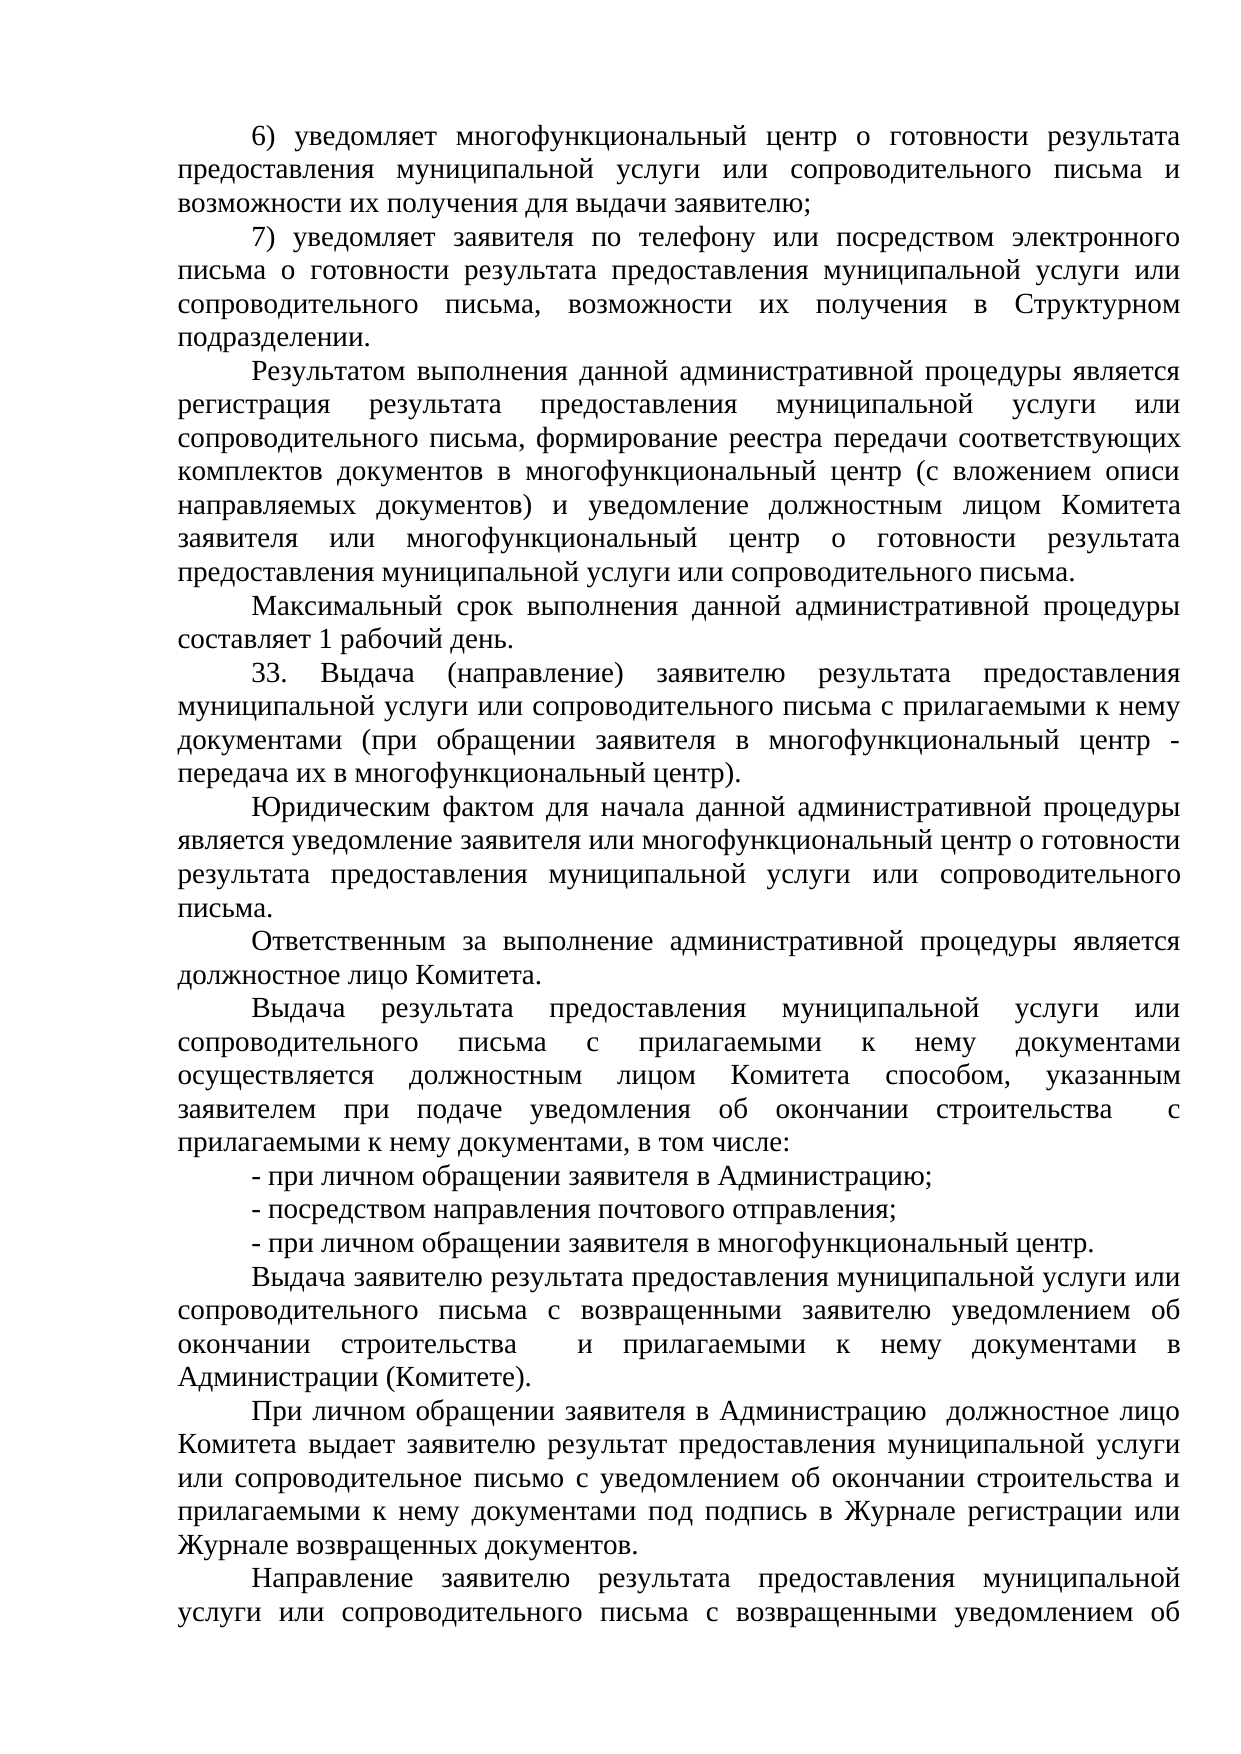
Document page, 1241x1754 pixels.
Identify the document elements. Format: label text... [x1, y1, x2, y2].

text - при личном обращении заявителя в Администрацию; [177, 1158, 1181, 1192]
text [177, 1561, 1181, 1628]
text - посредством направления почтового отправления; [177, 1192, 1181, 1225]
text Выдача результата предоставления муниципальной услуги или сопроводительного письма с прилагаемыми к нему документами осуществляется должностным лицом Комитета способом, указанным заявителем при подаче уведомления об окончании строительства с прилагаемыми к нему документами, в том числе: [177, 990, 1181, 1158]
text Юридическим фактом для начала данной административной процедуры является уведомление заявителя или многофункциональный центр о готовности результата предоставления муниципальной услуги или сопроводительного письма. [177, 789, 1181, 923]
text Максимальный срок выполнения данной административной процедуры составляет 1 рабочий день. [177, 588, 1181, 655]
text Выдача заявителю результата предоставления муниципальной услуги или сопроводительного письма с возвращенными заявителю уведомлением об окончании строительства и прилагаемыми к нему документами в Администрации (Комитете). [177, 1259, 1181, 1393]
text 6) уведомляет многофункциональный центр о готовности результата предоставления муниципальной услуги или сопроводительного письма и возможности их получения для выдачи заявителю; [177, 118, 1181, 219]
text - при личном обращении заявителя в многофункциональный центр. [177, 1225, 1181, 1259]
text 33. Выдача (направление) заявителю результата предоставления муниципальной услуги или сопроводительного письма с прилагаемыми к нему документами (при обращении заявителя в многофункциональный центр - передача их в многофункциональный центр). [177, 655, 1181, 789]
text 7) уведомляет заявителя по телефону или посредством электронного письма о готовности результата предоставления муниципальной услуги или сопроводительного письма, возможности их получения в Структурном подразделении. [177, 219, 1181, 353]
text Ответственным за выполнение административной процедуры является должностное лицо Комитета. [177, 923, 1181, 990]
text Результатом выполнения данной административной процедуры является регистрация результата предоставления муниципальной услуги или сопроводительного письма, формирование реестра передачи соответствующих комплектов документов в многофункциональный центр (с вложением описи направляемых документов) и уведомление должностным лицом Комитета заявителя или многофункциональный центр о готовности результата предоставления муниципальной услуги или сопроводительного письма. [177, 353, 1181, 588]
text При личном обращении заявителя в Администрацию должностное лицо Комитета выдает заявителю результат предоставления муниципальной услуги или сопроводительное письмо с уведомлением об окончании строительства и прилагаемыми к нему документами под подпись в Журнале регистрации или Журнале возвращенных документов. [177, 1393, 1181, 1561]
